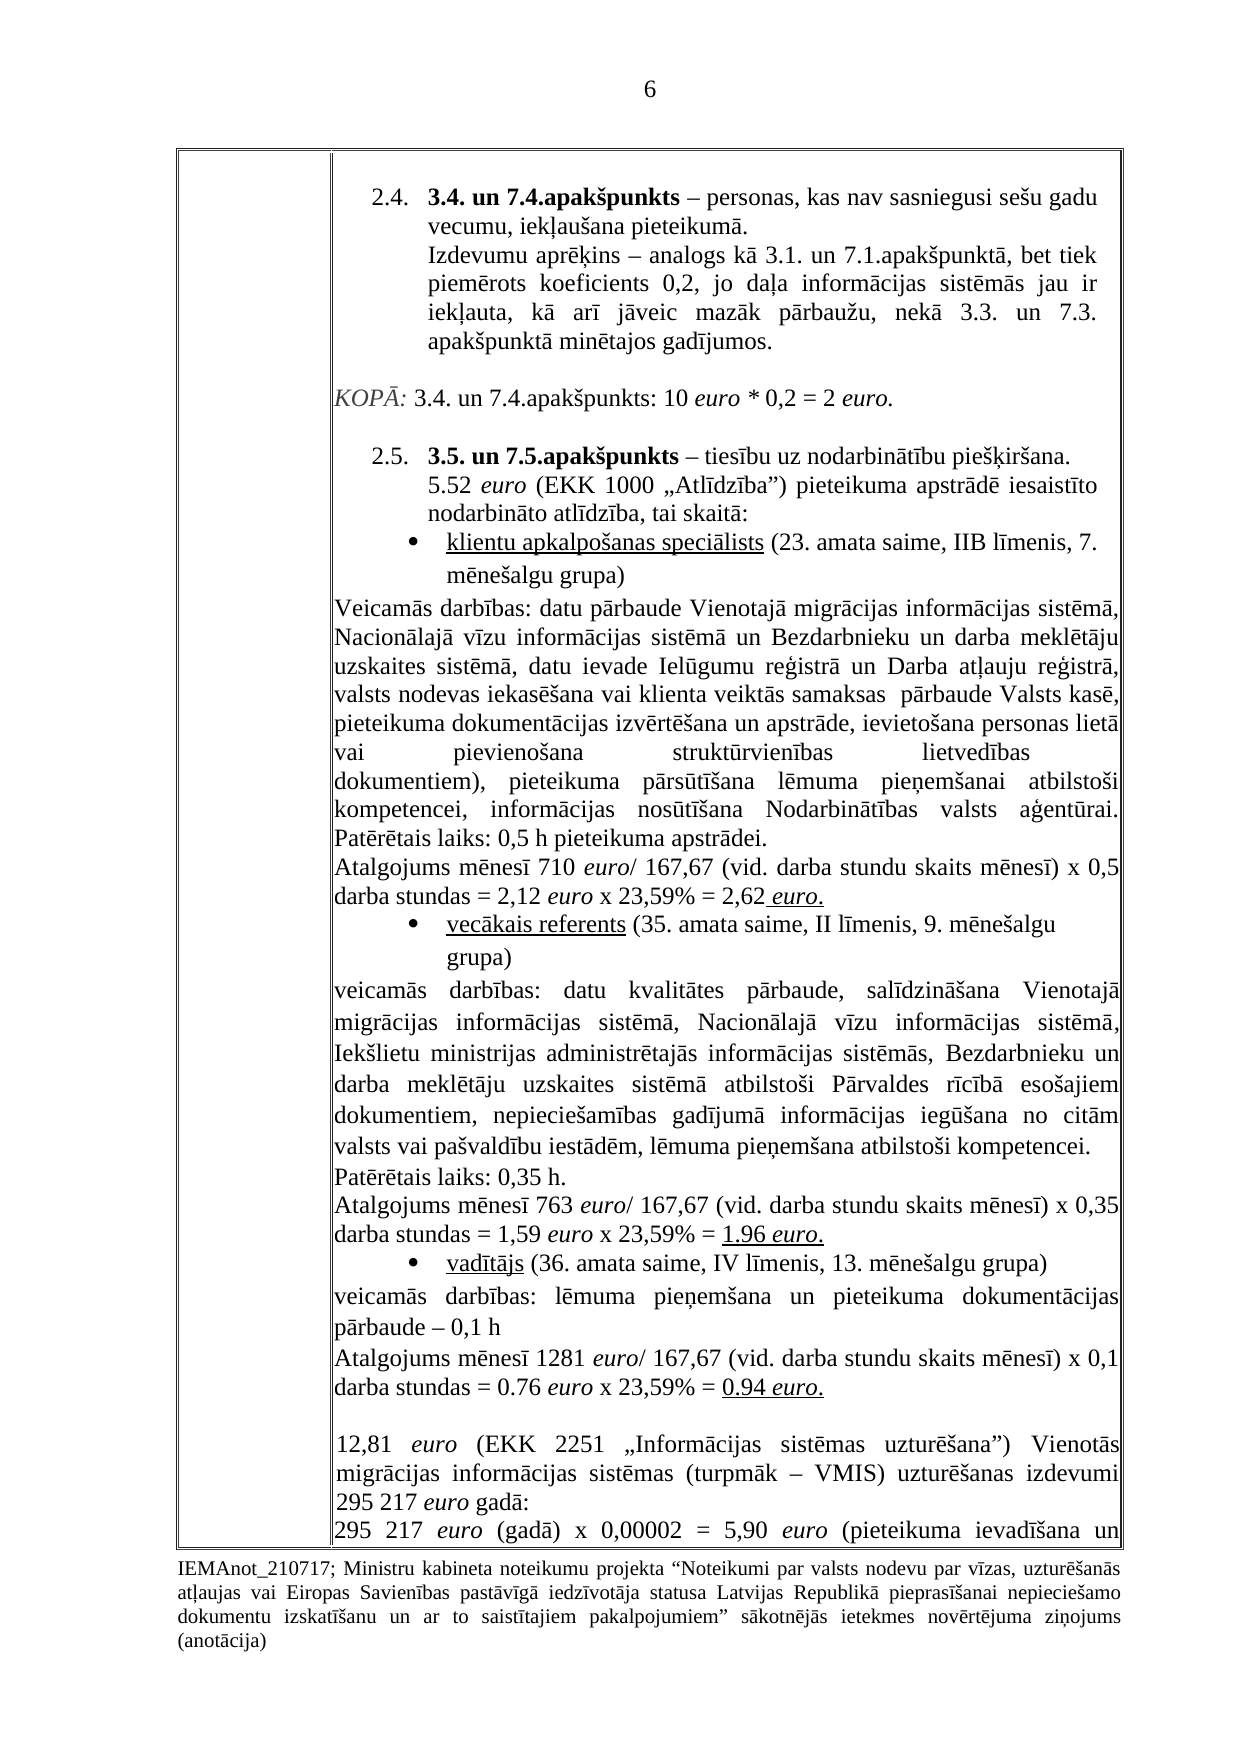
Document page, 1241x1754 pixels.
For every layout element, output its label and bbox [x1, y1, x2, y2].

table_cell [179, 151, 331, 1547]
